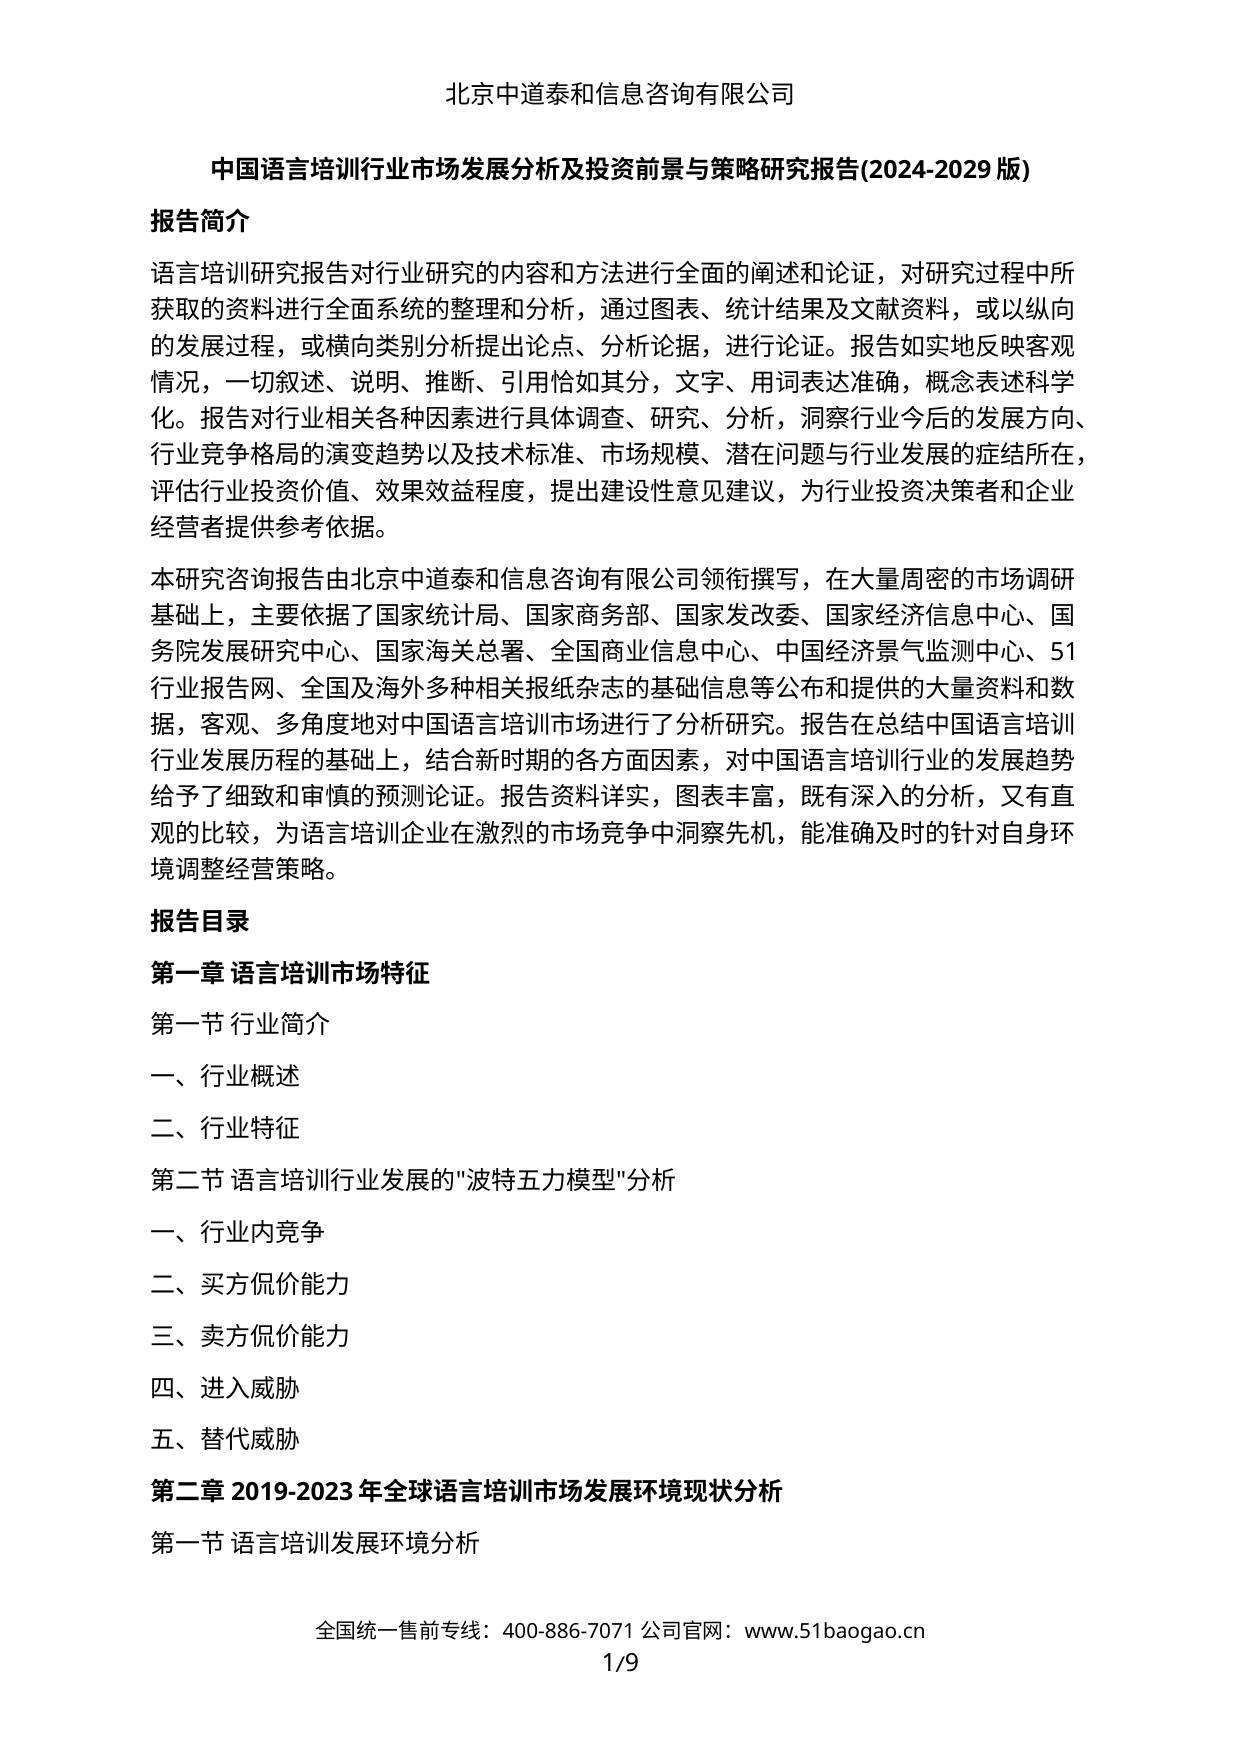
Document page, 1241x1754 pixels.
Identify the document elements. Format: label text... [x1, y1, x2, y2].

text 二、行业特征 [150, 1109, 1090, 1145]
text 语言培训研究报告对行业研究的内容和方法进行全面的阐述和论证，对研究过程中所获取的资料进行全面系统的整理和分析，通过图表、统计结果及文献资料，或以纵向的发展过程，或横向类别分析提出论点、分析论据，进行论证。报告如实地反映客观情况，一切叙述、说明、推断、引用恰如其分，文字、用词表达准确，概念表述科学化。报告对行业相关各种因素进行具体调查、研究、分析，洞察行业今后的发展方向、行业竞争格局的演变趋势以及技术标准、市场规模、潜在问题与行业发展的症结所在，评估行业投资价值、效果效益程度，提出建设性意见建议，为行业投资决策者和企业经营者提供参考依据。 [150, 254, 1090, 544]
text 一、行业概述 [150, 1057, 1090, 1093]
text 第一节 语言培训发展环境分析 [150, 1524, 1090, 1560]
text 三、卖方侃价能力 [150, 1316, 1090, 1352]
text 二、买方侃价能力 [150, 1264, 1090, 1301]
text 五、替代威胁 [150, 1420, 1090, 1456]
text 第二节 语言培训行业发展的"波特五力模型"分析 [150, 1161, 1090, 1197]
text 报告简介 [150, 202, 1090, 238]
text 一、行业内竞争 [150, 1212, 1090, 1249]
text 本研究咨询报告由北京中道泰和信息咨询有限公司领衔撰写，在大量周密的市场调研基础上，主要依据了国家统计局、国家商务部、国家发改委、国家经济信息中心、国务院发展研究中心、国家海关总署、全国商业信息中心、中国经济景气监测中心、51行业报告网、全国及海外多种相关报纸杂志的基础信息等公布和提供的大量资料和数据，客观、多角度地对中国语言培训市场进行了分析研究。报告在总结中国语言培训行业发展历程的基础上，结合新时期的各方面因素，对中国语言培训行业的发展趋势给予了细致和审慎的预测论证。报告资料详实，图表丰富，既有深入的分析，又有直观的比较，为语言培训企业在激烈的市场竞争中洞察先机，能准确及时的针对自身环境调整经营策略。 [150, 559, 1090, 886]
text 第一章 语言培训市场特征 [150, 953, 1090, 989]
text 中国语言培训行业市场发展分析及投资前景与策略研究报告(2024-2029版) [150, 150, 1090, 186]
text 报告目录 [150, 901, 1090, 937]
text 第二章 2019-2023年全球语言培训市场发展环境现状分析 [150, 1472, 1090, 1508]
text 第一节 行业简介 [150, 1005, 1090, 1041]
text 四、进入威胁 [150, 1368, 1090, 1404]
